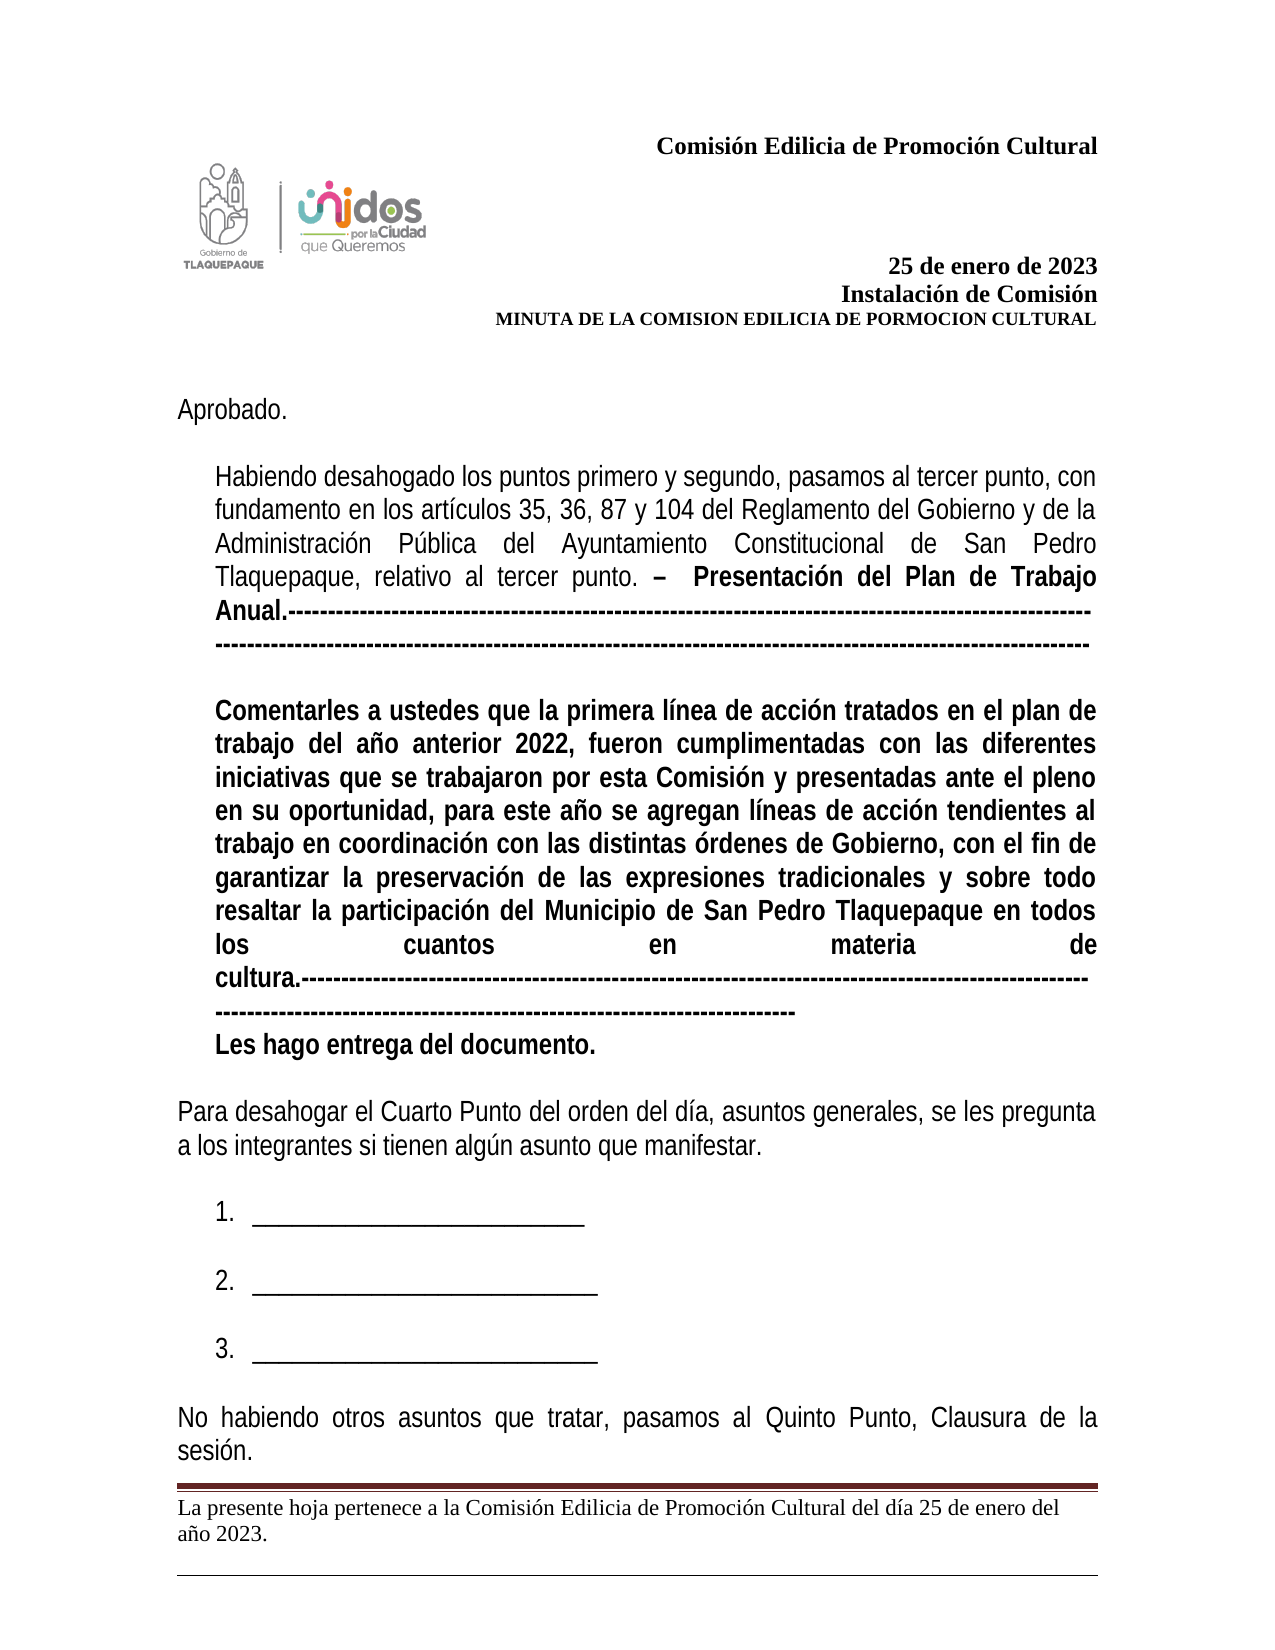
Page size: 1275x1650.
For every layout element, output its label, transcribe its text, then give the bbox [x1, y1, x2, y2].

list __________________________ [215, 1332, 1098, 1365]
text Habiendo desahogado los puntos primero y segundo, pasamos al tercer punto, con fundamento en los artículos 35, 36, 87 y 104 del Reglamento del Gobierno y de la Administración Pública del Ayuntamiento Constitucional de San Pedro Tlaquepaque, relativo al tercer punto. – Presentación del Plan de Trabajo Anual.------------------------------------------------------------------------------------------------------------------------------------------------------------------------------------------------------------------- [215, 459, 1098, 659]
text Aprobado. [177, 392, 1098, 425]
picture [177, 160, 429, 274]
text Comentarles a ustedes que la primera línea de acción tratados en el plan de trabajo del año anterior 2022, fueron cumplimentadas con las diferentes iniciativas que se trabajaron por esta Comisión y presentadas ante el pleno en su oportunidad, para este año se agregan líneas de acción tendientes al trabajo en coordinación con las distintas órdenes de Gobierno, con el fin de garantizar la preservación de las expresiones tradicionales y sobre todo resaltar la participación del Municipio de San Pedro Tlaquepaque en todos los cuantos en materia de cultura.---------------------------------------------------------------------------------------------------------------------------------------------------------------------------- [215, 693, 1098, 1027]
list __________________________ [215, 1263, 1098, 1296]
list _________________________ [215, 1194, 1098, 1228]
text Para desahogar el Cuarto Punto del orden del día, asuntos generales, se les pregunta a los integrantes si tienen algún asunto que manifestar. [177, 1094, 1098, 1161]
text No habiendo otros asuntos que tratar, pasamos al Quinto Punto, Clausura de la sesión. [177, 1400, 1098, 1467]
text Les hago entrega del documento. [215, 1027, 1098, 1061]
